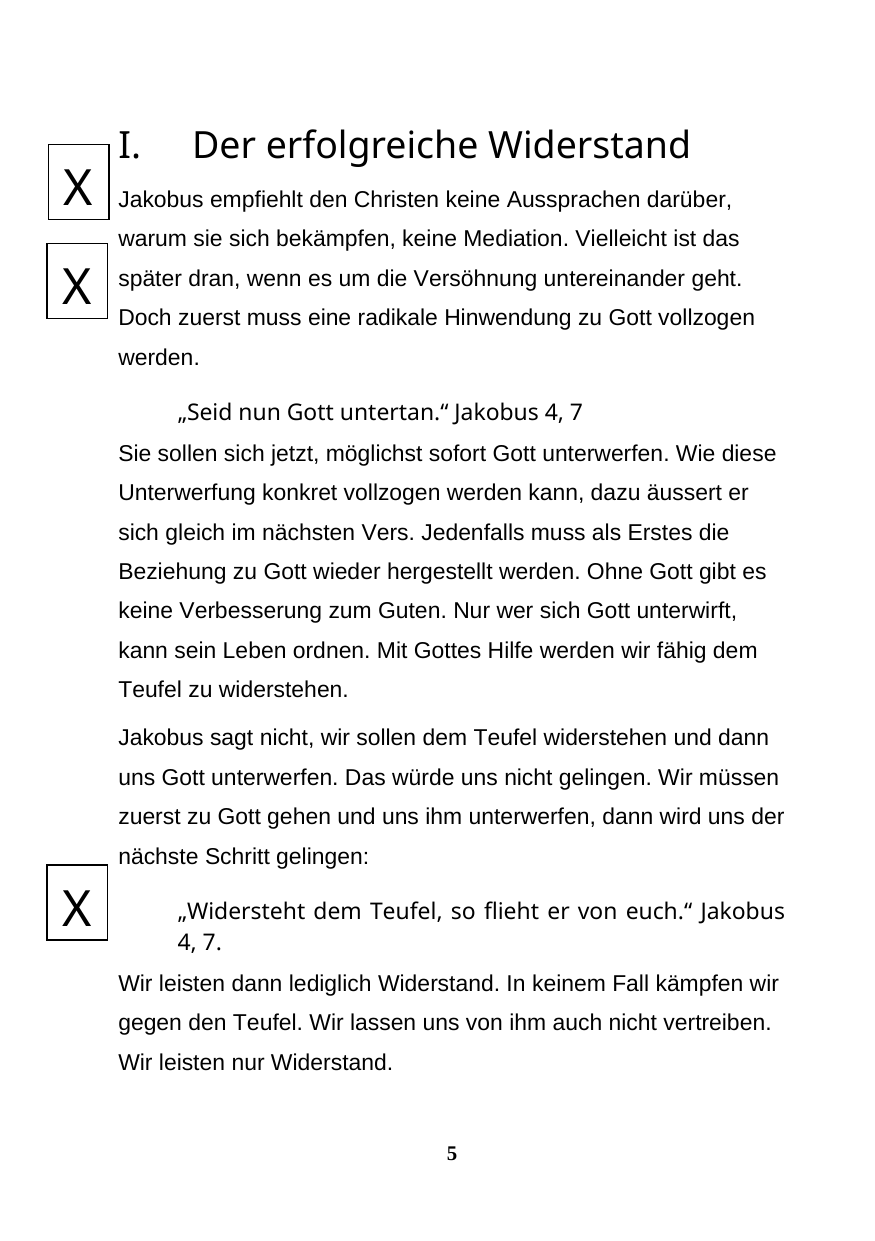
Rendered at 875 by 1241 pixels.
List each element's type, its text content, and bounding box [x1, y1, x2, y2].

subtitle Der erfolgreiche Widerstand [118, 118, 785, 169]
list Jakobus empfiehlt den Christen keine Aussprachen darüber, warum sie sich bekämpfen, keine Mediation. Vielleicht ist das später dran, wenn es um die Versöhnung untereinander geht. Doch zuerst muss eine radikale Hinwendung zu Gott vollzogen werden. [118, 186, 785, 370]
list Wir leisten dann lediglich Widerstand. In keinem Fall kämpfen wir gegen den Teufel. Wir lassen uns von ihm auch nicht vertreiben. Wir leisten nur Widerstand. [118, 969, 785, 1075]
list Jakobus sagt nicht, wir sollen dem Teufel widerstehen und dann uns Gott unterwerfen. Das würde uns nicht gelingen. Wir müssen zuerst zu Gott gehen und uns ihm unterwerfen, dann wird uns der nächste Schritt gelingen: [118, 724, 785, 869]
list Sie sollen sich jetzt, möglichst sofort Gott unterwerfen. Wie diese Unterwerfung konkret vollzogen werden kann, dazu äussert er sich gleich im nächsten Vers. Jedenfalls muss als Erstes die Beziehung zu Gott wieder hergestellt werden. Ohne Gott gibt es keine Verbesserung zum Guten. Nur wer sich Gott unterwirft, kann sein Leben ordnen. Mit Gottes Hilfe werden wir fähig dem Teufel zu widerstehen. [118, 439, 785, 703]
text „Seid nun Gott untertan.“ Jakobus 4, 7 [177, 396, 785, 427]
text „Widersteht dem Teufel, so flieht er von euch.“ Jakobus 4, 7. [177, 894, 785, 957]
